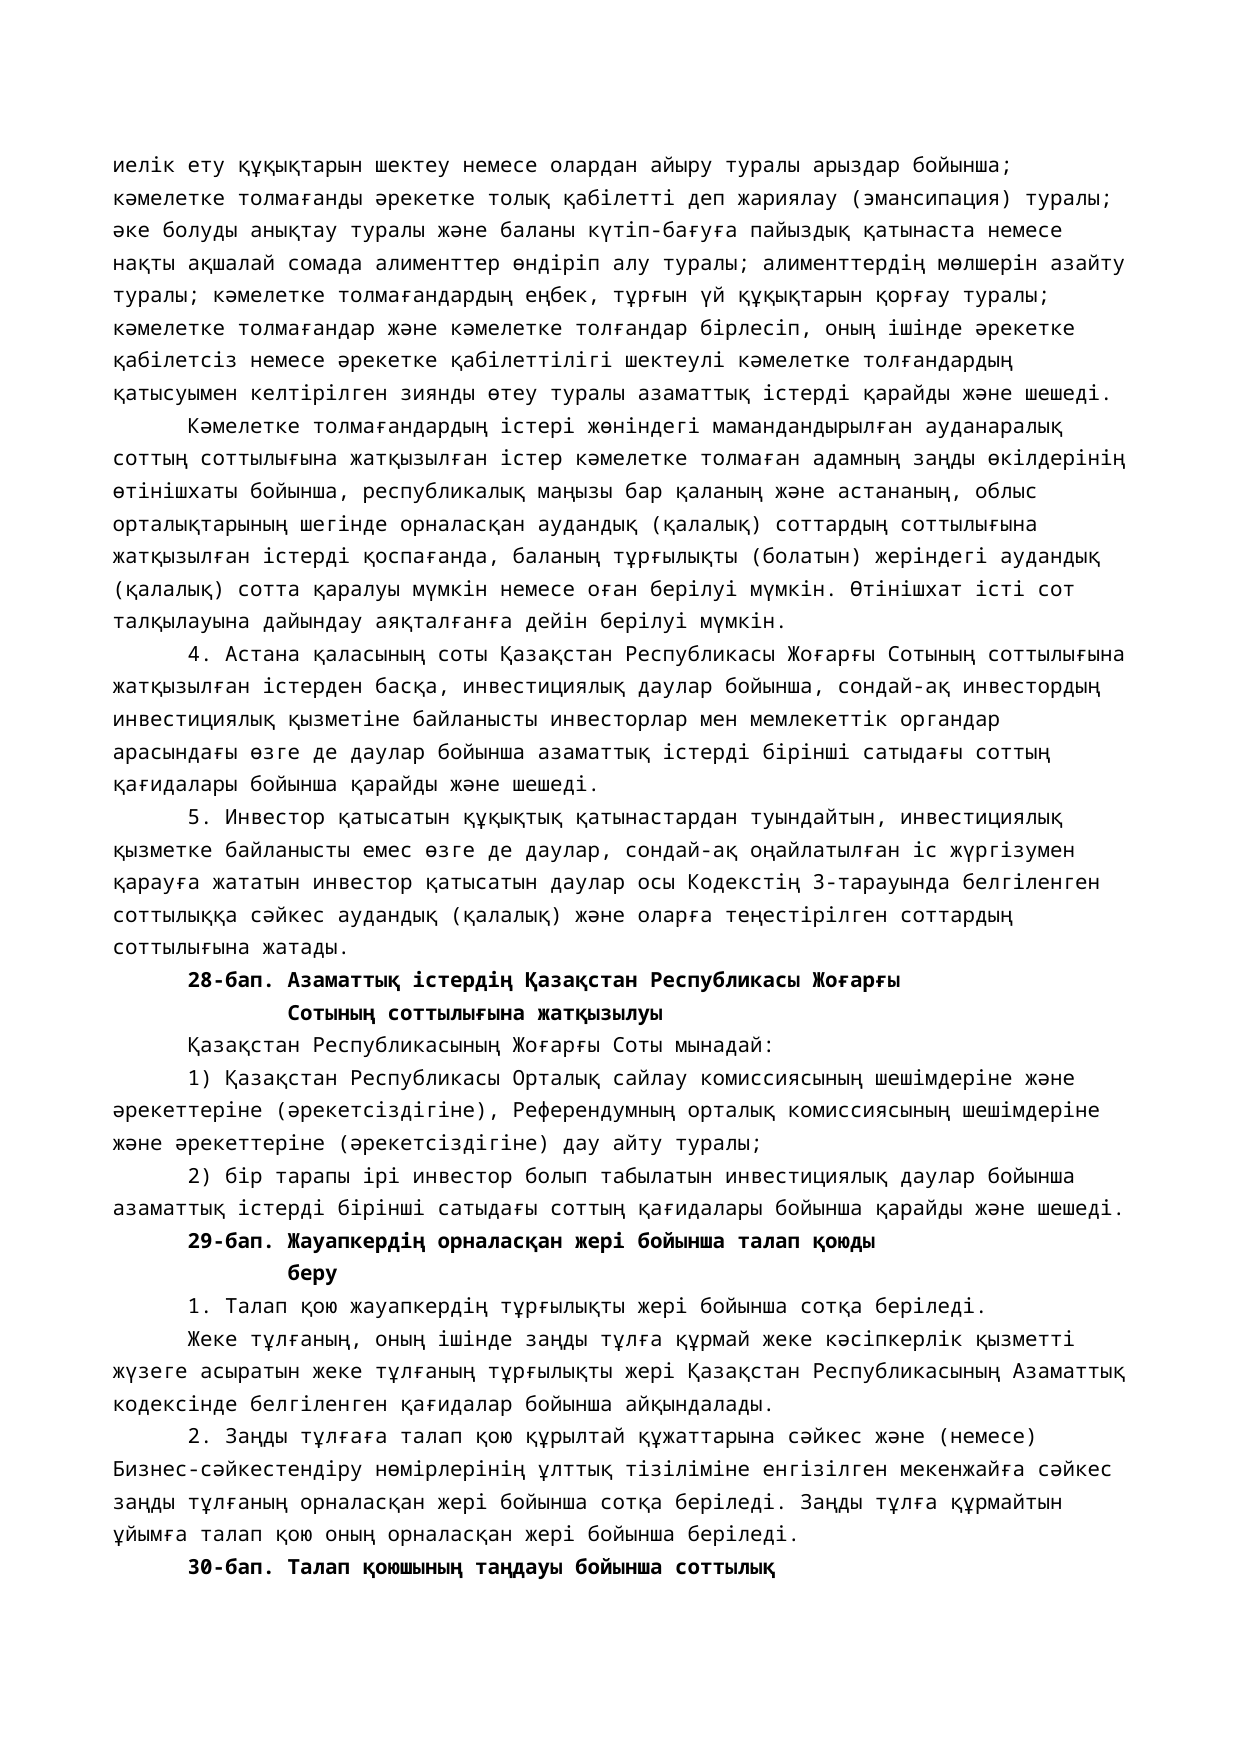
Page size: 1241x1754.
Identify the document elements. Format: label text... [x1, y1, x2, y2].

text 28-бап. Азаматтық істердің Қазақстан Республикасы Жоғарғы Сотының соттылығына жатқызылуы [112, 965, 1128, 1026]
text 29-бап. Жауапкердің орналасқан жері бойынша талап қоюды беру [112, 1226, 1128, 1287]
text 30-бап. Талап қоюшының таңдауы бойынша соттылық [112, 1552, 1128, 1580]
text 1. Талап қою жауапкердің тұрғылықты жері бойынша сотқа беріледі. Жеке тұлғаның, оның ішінде заңды тұлға құрмай жеке кәсіпкерлік қызметті жүзеге асыратын жеке тұлғаның тұрғылықты жері Қазақстан Республикасының Азаматтық кодексінде белгіленген қағидалар бойынша айқындалады. 2. Заңды тұлғаға талап қою құрылтай құжаттарына сәйкес және (немесе) Бизнес-сәйкестендіру нөмірлерінің ұлттық тізіліміне енгізілген мекенжайға сәйкес заңды тұлғаның орналасқан жері бойынша сотқа беріледі. Заңды тұлға құрмайтын ұйымға талап қою оның орналасқан жері бойынша беріледі. [112, 1291, 1128, 1548]
text Қазақстан Республикасының Жоғарғы Соты мынадай: 1) Қазақстан Республикасы Орталық сайлау комиссиясының шешімдеріне және әрекеттеріне (әрекетсіздігіне), Референдумның орталық комиссиясының шешімдеріне және әрекеттеріне (әрекетсіздігіне) дау айту туралы; 2) бір тарапы ірі инвестор болып табылатын инвестициялық даулар бойынша азаматтық істерді бірінші сатыдағы соттың қағидалары бойынша қарайды және шешеді. [112, 1030, 1128, 1222]
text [112, 150, 1128, 961]
